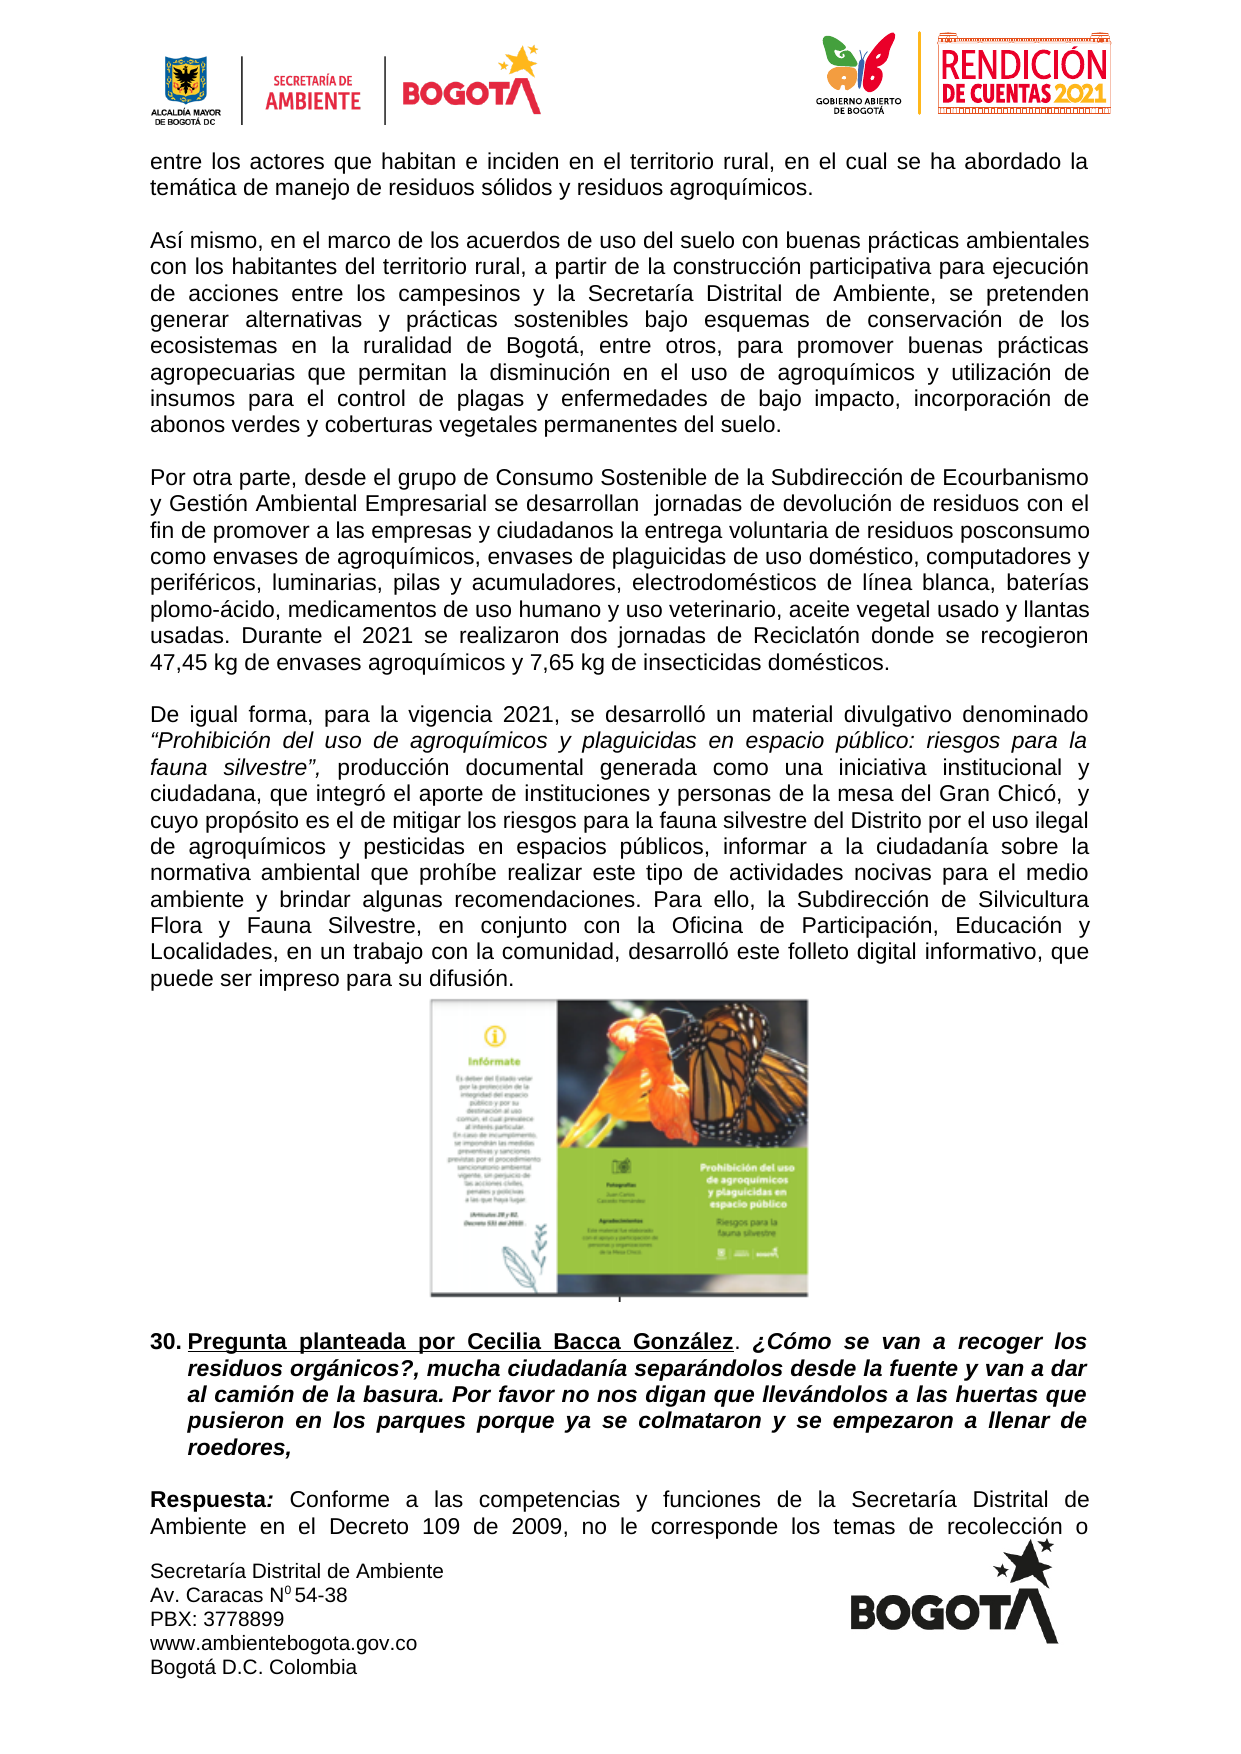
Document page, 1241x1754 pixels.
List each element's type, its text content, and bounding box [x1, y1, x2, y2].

picture [810, 1513, 1098, 1668]
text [150, 1486, 1090, 1539]
text Así mismo, en el marco de los acuerdos de uso del suelo con buenas prácticas ambientales con los habitantes del territorio rural, a partir de la construcción participativa para ejecución de acciones entre los campesinos y la Secretaría Distrital de Ambiente, se pretenden generar alternativas y prácticas sostenibles bajo esquemas de conservación de los ecosistemas en la ruralidad de Bogotá, entre otros, para promover buenas prácticas agropecuarias que permitan la disminución en el uso de agroquímicos y utilización de insumos para el control de plagas y enfermedades de bajo impacto, incorporación de abonos verdes y coberturas vegetales permanentes del suelo. [150, 227, 1090, 438]
text Por otra parte, desde el grupo de Consumo Sostenible de la Subdirección de Ecourbanismo y Gestión Ambiental Empresarial se desarrollan jornadas de devolución de residuos con el fin de promover a las empresas y ciudadanos la entrega voluntaria de residuos posconsumo como envases de agroquímicos, envases de plaguicidas de uso doméstico, computadores y periféricos, luminarias, pilas y acumuladores, electrodomésticos de línea blanca, baterías plomo-ácido, medicamentos de uso humano y uso veterinario, aceite vegetal usado y llantas usadas. Durante el 2021 se realizaron dos jornadas de Reciclatón donde se recogieron 47,45 kg de envases agroquímicos y 7,65 kg de insecticidas domésticos. [150, 464, 1090, 675]
picture [150, 44, 541, 125]
list De igual forma, para la vigencia 2021, se desarrolló un material divulgativo denominado “Prohibición del uso de agroquímicos y plaguicidas en espacio público: riesgos para la fauna silvestre”, producción documental generada como una iniciativa institucional y ciudadana, que integró el aporte de instituciones y personas de la mesa del Gran Chicó, y cuyo propósito es el de mitigar los riesgos para la fauna silvestre del Distrito por el uso ilegal de agroquímicos y pesticidas en espacios públicos, informar a la ciudadanía sobre la normativa ambiental que prohíbe realizar este tipo de actividades nocivas para el medio ambiente y brindar algunas recomendaciones. Para ello, la Subdirección de Silvicultura Flora y Fauna Silvestre, en conjunto con la Oficina de Participación, Educación y Localidades, en un trabajo con la comunidad, desarrolló este folleto digital informativo, que puede ser impreso para su difusión. [150, 701, 1090, 991]
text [150, 148, 1090, 200]
list Pregunta planteada por Cecilia Bacca González. ¿Cómo se van a recoger los residuos orgánicos?, mucha ciudadanía separándolos desde la fuente y van a dar al camión de la basura. Por favor no nos digan que llevándolos a las huertas que pusieron en los parques porque ya se colmataron y se empezaron a llenar de roedores, [150, 1328, 1090, 1460]
